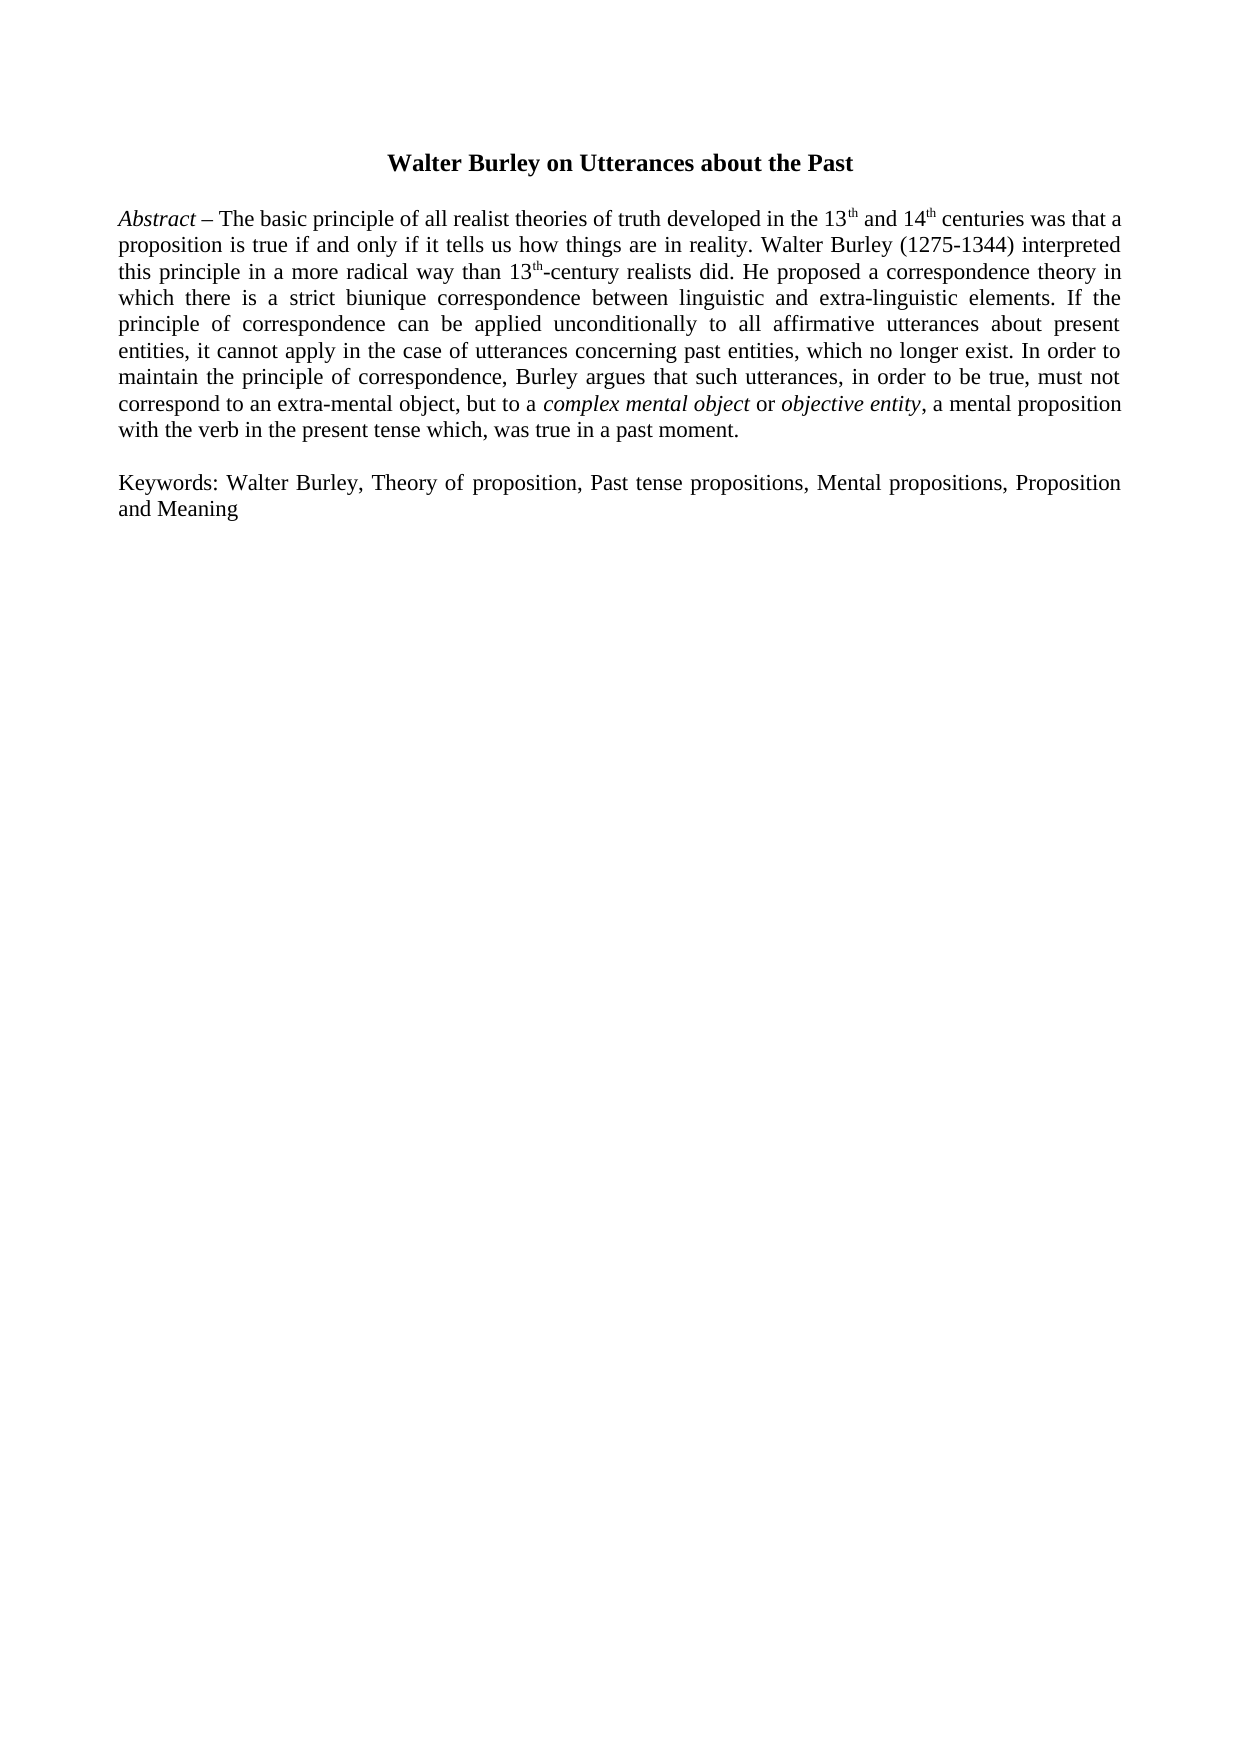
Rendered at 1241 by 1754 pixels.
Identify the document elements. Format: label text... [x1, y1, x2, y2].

text Abstract – The basic principle of all realist theories of truth developed in the 13th and 14th centuries was that a proposition is true if and only if it tells us how things are in reality. Walter Burley (1275-1344) interpreted this principle in a more radical way than 13th-century realists did. He proposed a correspondence theory in which there is a strict biunique correspondence between linguistic and extra-linguistic elements. If the principle of correspondence can be applied unconditionally to all affirmative utterances about present entities, it cannot apply in the case of utterances concerning past entities, which no longer exist. In order to maintain the principle of correspondence, Burley argues that such utterances, in order to be true, must not correspond to an extra-mental object, but to a complex mental object or objective entity, a mental proposition with the verb in the present tense which, was true in a past moment. [118, 205, 1122, 442]
text Walter Burley on Utterances about the Past [118, 148, 1122, 176]
text Keywords: Walter Burley, Theory of proposition, Past tense propositions, Mental propositions, Proposition and Meaning [118, 469, 1122, 521]
